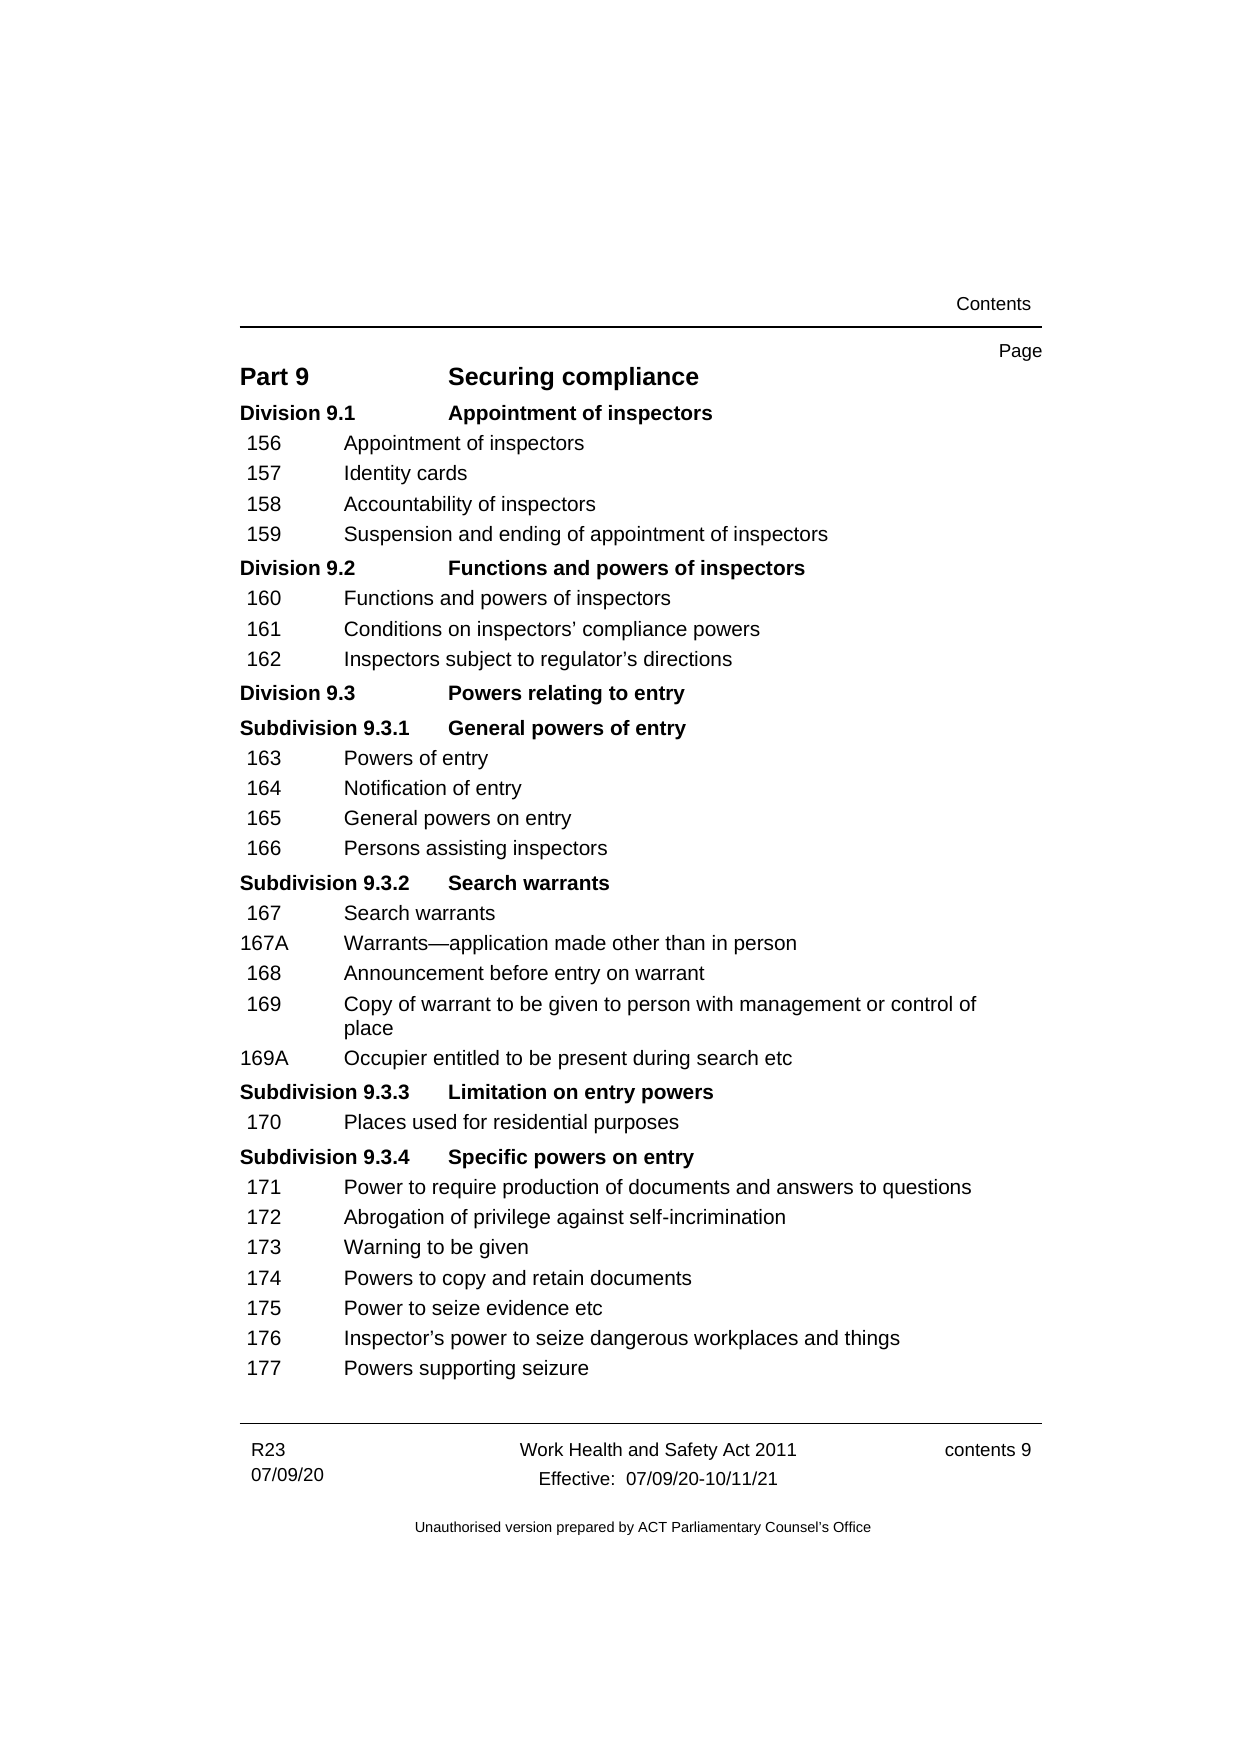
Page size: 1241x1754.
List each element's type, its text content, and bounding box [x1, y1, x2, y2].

text Division 9.1 Appointment of inspectors 123 [239, 401, 996, 425]
text Subdivision 9.3.4 Specific powers on entry 133 [239, 1144, 996, 1168]
text 172 Abrogation of privilege against self-incrimination 135 [239, 1205, 996, 1229]
text 169A Occupier entitled to be present during search etc 132 [239, 1046, 996, 1069]
text 177 Powers supporting seizure 137 [239, 1356, 996, 1380]
text 158 Accountability of inspectors 124 [239, 491, 996, 515]
text 166 Persons assisting inspectors 128 [239, 836, 996, 860]
text 163 Powers of entry 126 [239, 746, 996, 769]
text Division 9.3 Powers relating to entry 126 [239, 681, 996, 705]
text 175 Power to seize evidence etc 136 [239, 1296, 996, 1319]
text 171 Power to require production of documents and answers to questions 133 [239, 1175, 996, 1199]
text 167A Warrants—application made other than in person 130 [239, 931, 996, 955]
text 170 Places used for residential purposes 133 [239, 1110, 996, 1134]
text 157 Identity cards 123 [239, 461, 996, 485]
text 169 Copy of warrant to be given to person with management or control of place 132 [239, 991, 996, 1039]
text 176 Inspector’s power to seize dangerous workplaces and things 137 [239, 1326, 996, 1350]
text 168 Announcement before entry on warrant 131 [239, 961, 996, 985]
text 173 Warning to be given 135 [239, 1235, 996, 1259]
text Subdivision 9.3.3 Limitation on entry powers 133 [239, 1080, 996, 1104]
text Subdivision 9.3.2 Search warrants 129 [239, 871, 996, 894]
text 167 Search warrants 129 [239, 901, 996, 925]
text 164 Notification of entry 126 [239, 776, 996, 800]
text 165 General powers on entry 127 [239, 806, 996, 830]
text 156 Appointment of inspectors 123 [239, 431, 996, 455]
text 162 Inspectors subject to regulator’s directions 126 [239, 647, 996, 671]
text 159 Suspension and ending of appointment of inspectors 124 [239, 522, 996, 546]
text Division 9.2 Functions and powers of inspectors 125 [239, 556, 996, 580]
text 160 Functions and powers of inspectors 125 [239, 586, 996, 610]
text 174 Powers to copy and retain documents 136 [239, 1265, 996, 1289]
text 161 Conditions on inspectors’ compliance powers 125 [239, 616, 996, 640]
text Subdivision 9.3.1 General powers of entry 126 [239, 715, 996, 739]
text Part 9 Securing compliance 123 [239, 362, 996, 390]
